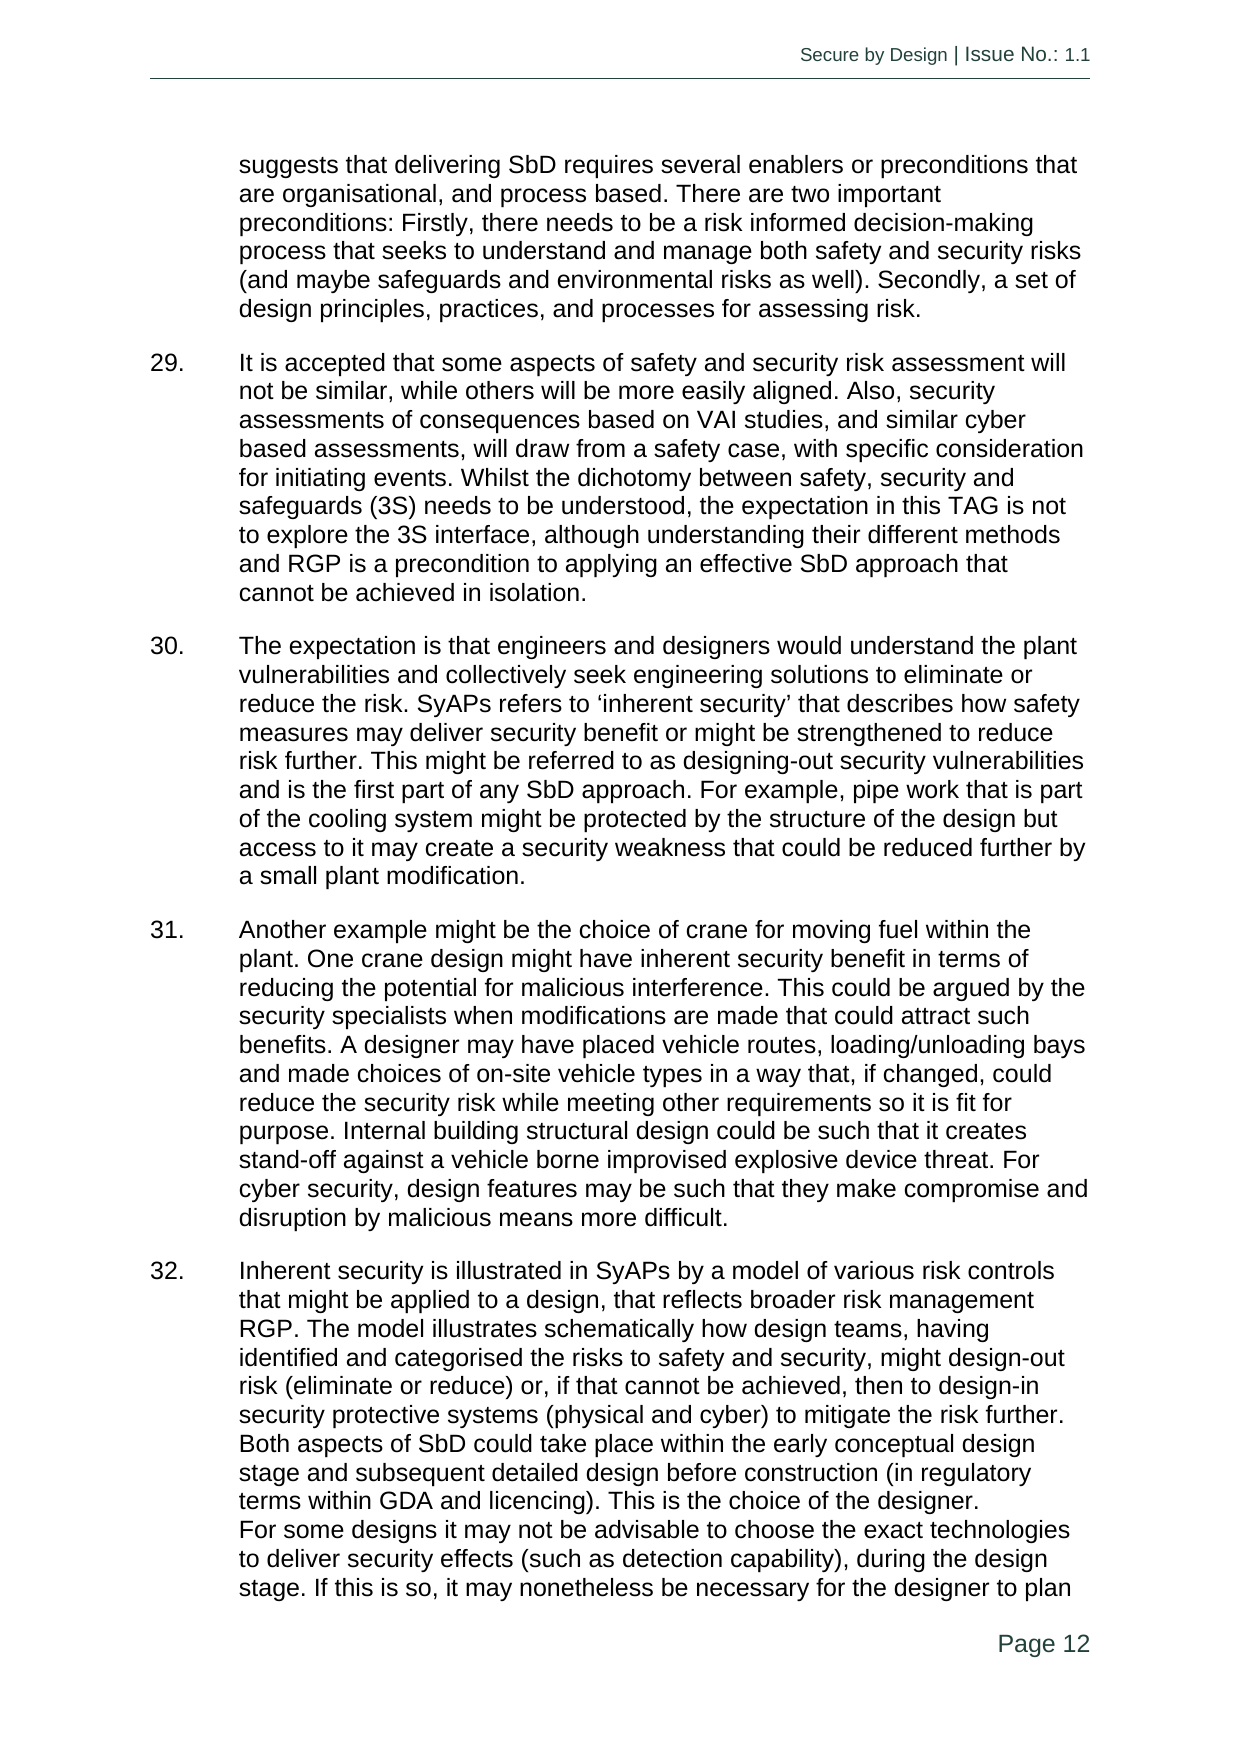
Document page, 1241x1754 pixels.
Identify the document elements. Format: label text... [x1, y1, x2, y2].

text The expectation is that engineers and designers would understand the plant vulnerabilities and collectively seek engineering solutions to eliminate or reduce the risk. SyAPs refers to ‘inherent security’ that describes how safety measures may deliver security benefit or might be strengthened to reduce risk further. This might be referred to as designing-out security vulnerabilities and is the first part of any SbD approach. For example, pipe work that is part of the cooling system might be protected by the structure of the design but access to it may create a security weakness that could be reduced further by a small plant modification. [150, 631, 1090, 890]
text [150, 1256, 1090, 1601]
text It is accepted that some aspects of safety and security risk assessment will not be similar, while others will be more easily aligned. Also, security assessments of consequences based on VAI studies, and similar cyber based assessments, will draw from a safety case, with specific consideration for initiating events. Whilst the dichotomy between safety, security and safeguards (3S) needs to be understood, the expectation in this TAG is not to explore the 3S interface, although understanding their different methods and RGP is a precondition to applying an effective SbD approach that cannot be achieved in isolation. [150, 347, 1090, 606]
text Another example might be the choice of crane for moving fuel within the plant. One crane design might have inherent security benefit in terms of reducing the potential for malicious interference. This could be argued by the security specialists when modifications are made that could attract such benefits. A designer may have placed vehicle routes, loading/unloading bays and made choices of on-site vehicle types in a way that, if changed, could reduce the security risk while meeting other requirements so it is fit for purpose. Internal building structural design could be such that it creates stand-off against a vehicle borne improvised explosive device threat. For cyber security, design features may be such that they make compromise and disruption by malicious means more difficult. [150, 915, 1090, 1231]
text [150, 150, 1090, 322]
